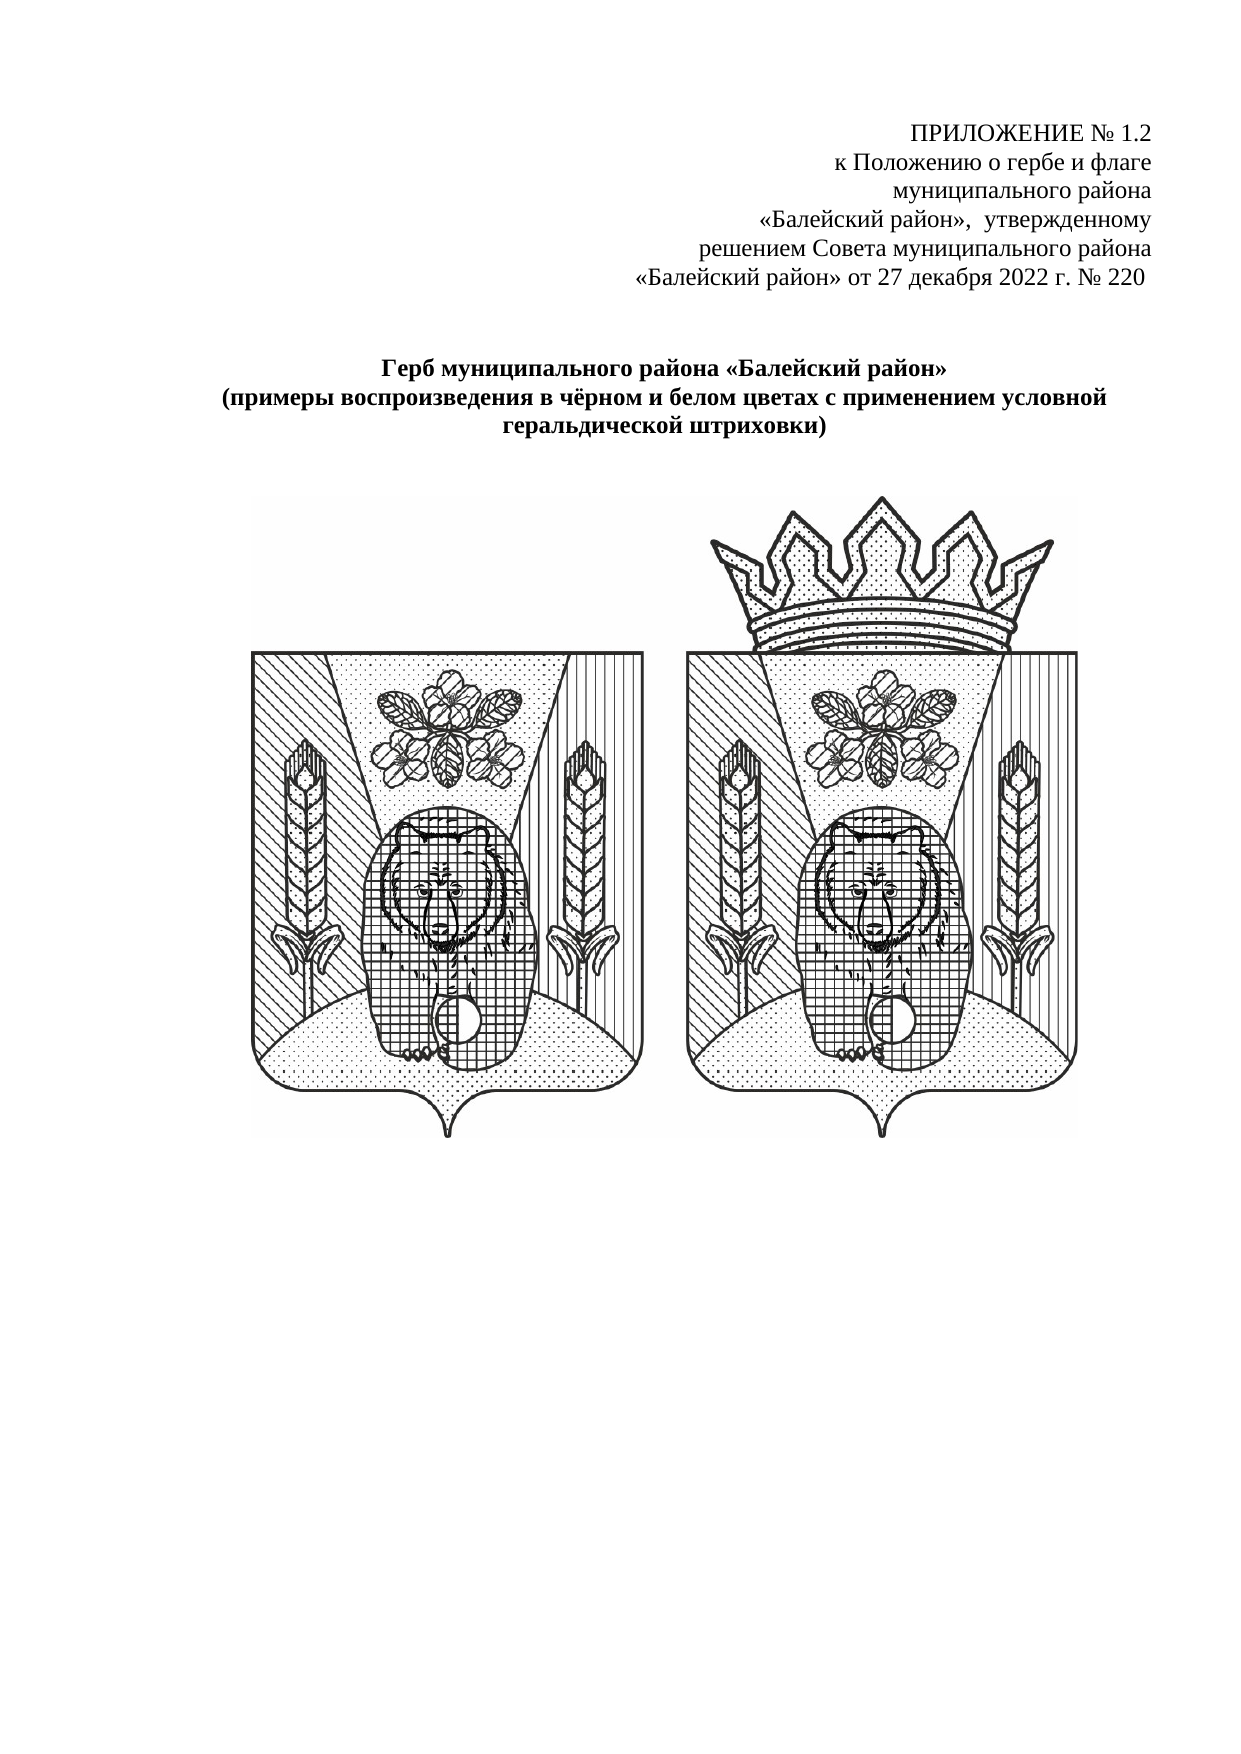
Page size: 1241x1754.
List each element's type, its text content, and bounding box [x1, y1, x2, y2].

text решением Совета муниципального района [650, 233, 1152, 262]
text «Балейский район» от 27 декабря 2022 г. № 220 [635, 262, 1152, 291]
text муниципального района [650, 176, 1152, 204]
text ПРИЛОЖЕНИЕ № 1.2 [650, 118, 1152, 147]
text «Балейский район», утвержденному [650, 204, 1152, 233]
text к Положению о гербе и флаге [650, 147, 1152, 176]
text (примеры воспроизведения в чёрном и белом цветах с применением условной геральдической штриховки) [177, 382, 1152, 439]
text Герб муниципального района «Балейский район» [177, 353, 1152, 382]
picture [251, 496, 1078, 1138]
